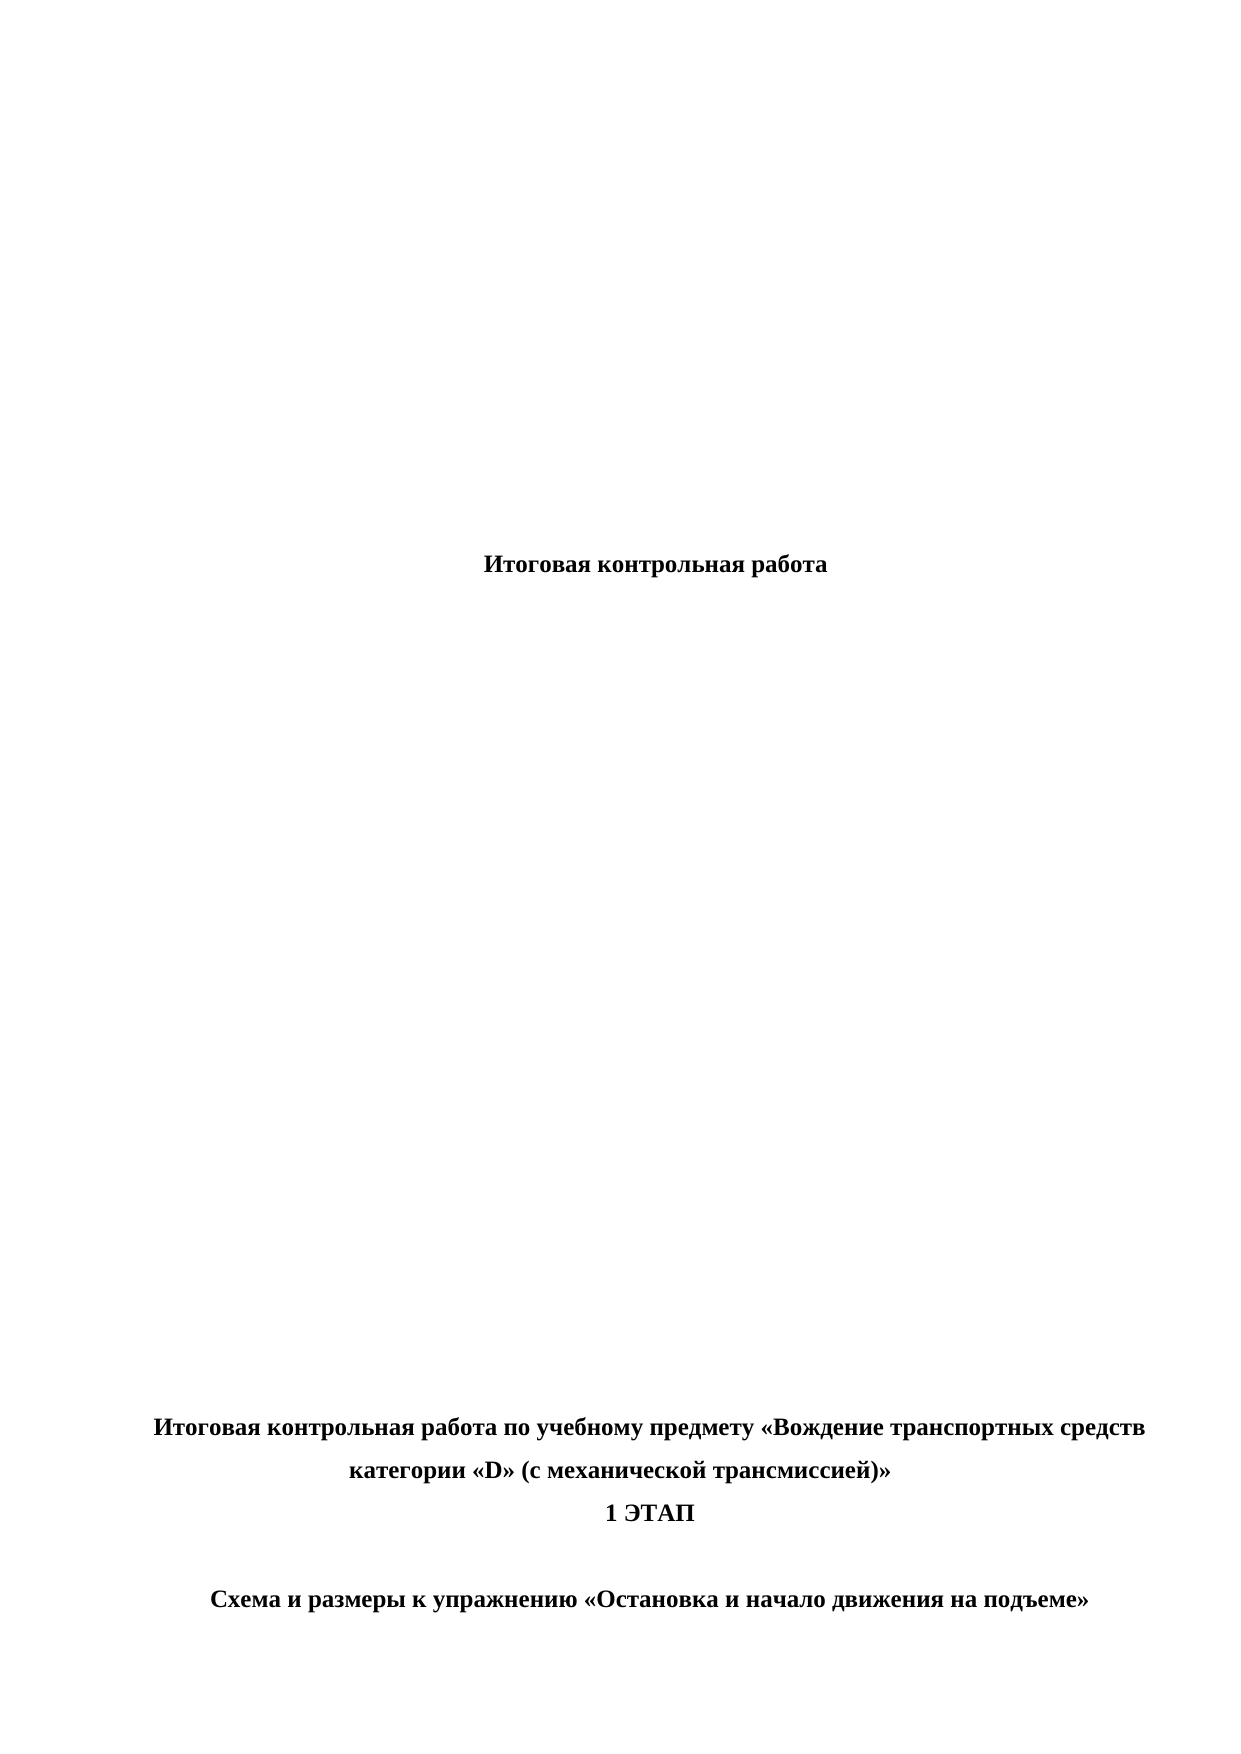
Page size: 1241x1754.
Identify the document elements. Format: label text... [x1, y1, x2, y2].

text Схема и размеры к упражнению «Остановка и начало движения на подъеме» [75, 1584, 1165, 1613]
text Итоговая контрольная работа по учебному предмету «Вождение транспортных средств категории «D» (с механической трансмиссией)» [75, 1412, 1165, 1484]
text Итоговая контрольная работа [75, 549, 1165, 578]
text 1 ЭТАП [75, 1498, 1165, 1527]
